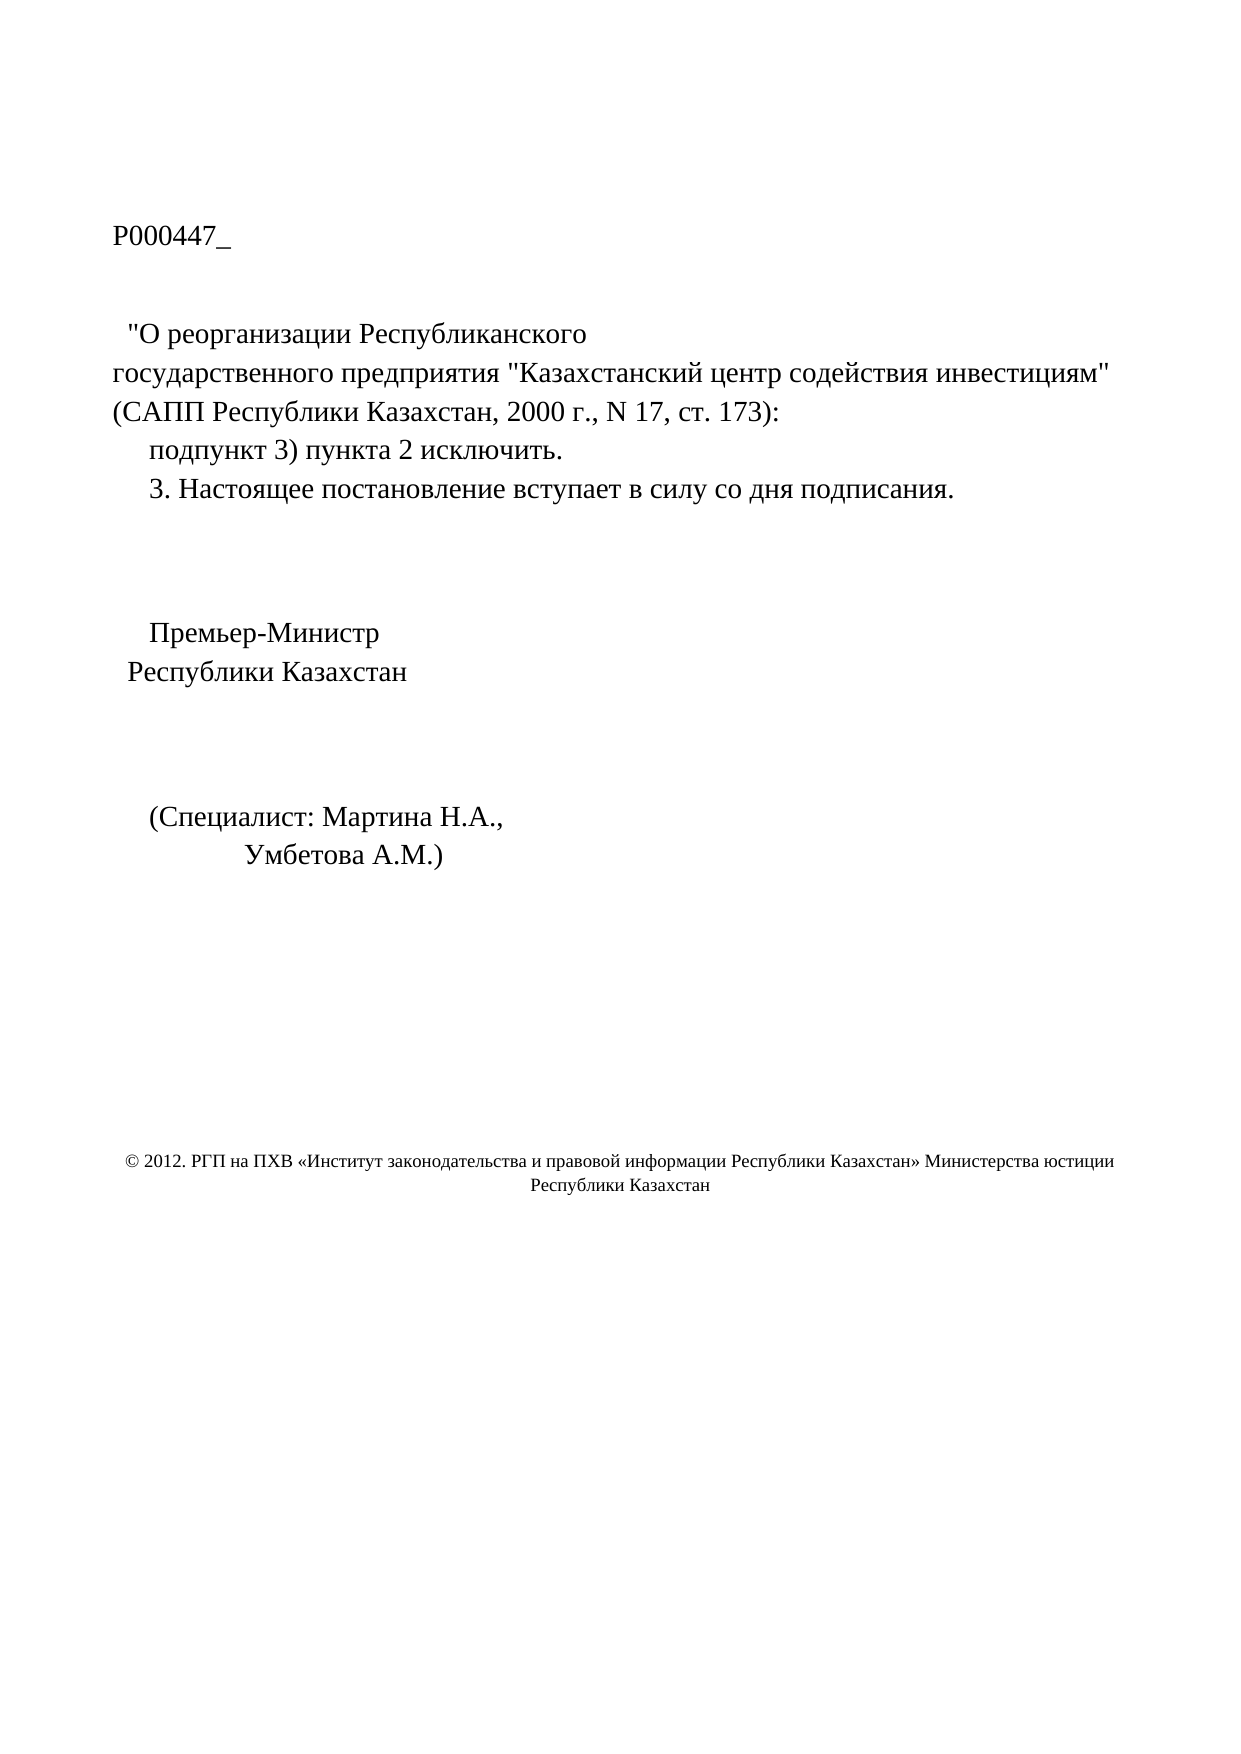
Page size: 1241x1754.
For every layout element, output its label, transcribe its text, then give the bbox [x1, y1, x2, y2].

text Умбетова А.М.) [112, 837, 1128, 871]
text P000447_ [112, 218, 1128, 251]
text (САПП Республики Казахстан, 2000 г., N 17, ст. 173): [112, 394, 1128, 427]
text Республики Казахстан [112, 654, 1128, 687]
text государственного предприятия "Казахстанский центр содействия инвестициям" [112, 355, 1128, 389]
text © 2012. РГП на ПХВ «Институт законодательства и правовой информации Республики Казахстан» Министерства юстиции Республики Казахстан [112, 1149, 1128, 1196]
text подпункт 3) пункта 2 исключить. [112, 432, 1128, 466]
text "О реорганизации Республиканского [112, 317, 1128, 350]
text Премьер-Министр [112, 615, 1128, 649]
text 3. Настоящее постановление вступает в силу со дня подписания. [112, 471, 1128, 504]
text (Специалист: Мартина Н.А., [112, 799, 1128, 832]
